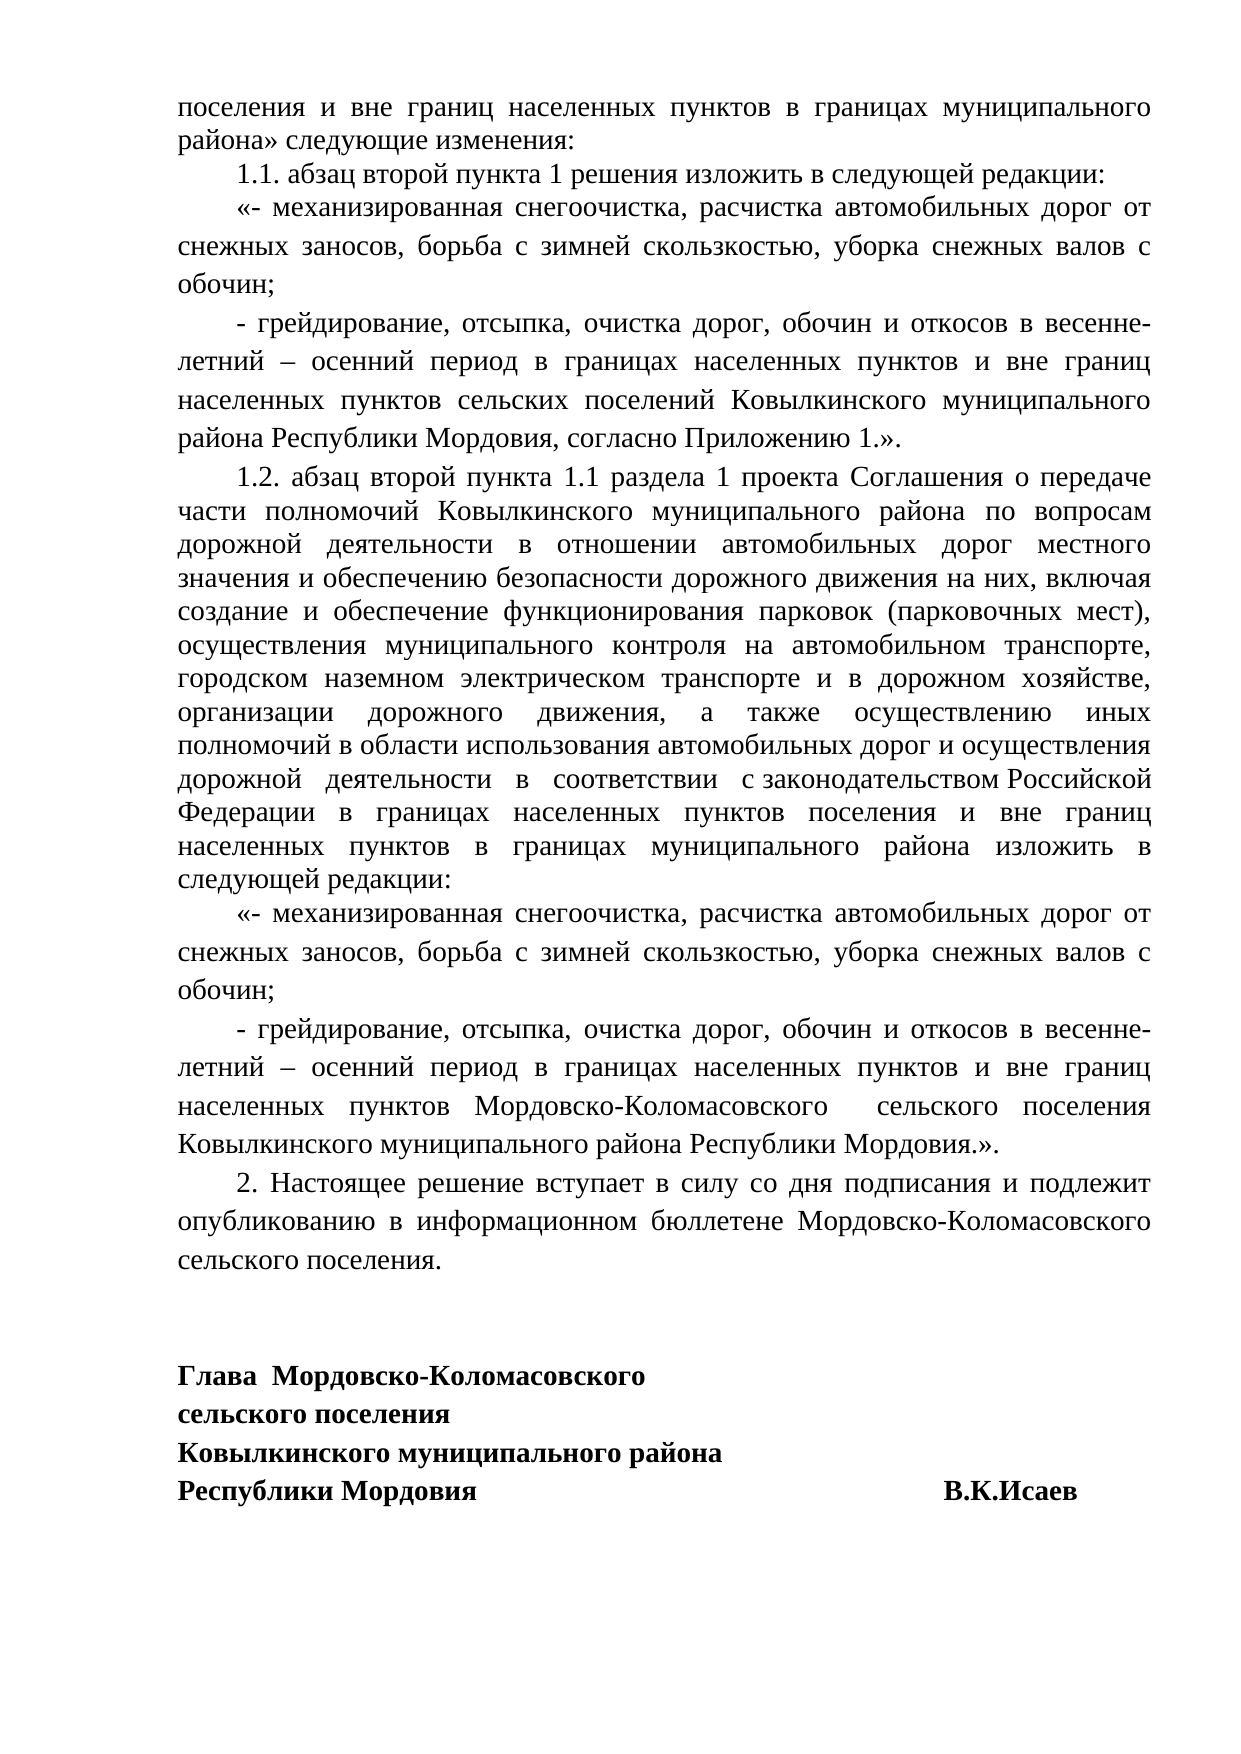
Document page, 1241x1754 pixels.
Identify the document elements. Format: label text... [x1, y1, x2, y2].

text 1.2. абзац второй пункта 1.1 раздела 1 проекта Соглашения о передаче части полномочий Ковылкинского муниципального района по вопросам дорожной деятельности в отношении автомобильных дорог местного значения и обеспечению безопасности дорожного движения на них, включая создание и обеспечение функционирования парковок (парковочных мест), осуществления муниципального контроля на автомобильном транспорте, городском наземном электрическом транспорте и в дорожном хозяйстве, организации дорожного движения, а также осуществлению иных полномочий в области использования автомобильных дорог и осуществления дорожной деятельности в соответствии с законодательством Российской Федерации в границах населенных пунктов поселения и вне границ населенных пунктов в границах муниципального района изложить в следующей редакции: [177, 459, 1152, 526]
list - грейдирование, отсыпка, очистка дорог, обочин и откосов в весенне- летний – осенний период в границах населенных пунктов и вне границ населенных пунктов сельских поселений Ковылкинского муниципального района Республики Мордовия, согласно Приложению 1.». [177, 305, 1152, 454]
list «- механизированная снегоочистка, расчистка автомобильных дорог от снежных заносов, борьба с зимней скользкостью, уборка снежных валов с обочин; [177, 895, 1152, 1006]
text Глава Мордовско-Коломасовского [177, 1358, 1152, 1391]
text 1.2. абзац второй пункта 1.1 раздела 1 проекта Соглашения о передаче части полномочий Ковылкинского муниципального района по вопросам дорожной деятельности в отношении автомобильных дорог местного значения и обеспечению безопасности дорожного движения на них, включая создание и обеспечение функционирования парковок (парковочных мест), осуществления муниципального контроля на автомобильном транспорте, городском наземном электрическом транспорте и в дорожном хозяйстве, организации дорожного движения, а также осуществлению иных полномочий в области использования автомобильных дорог и осуществления дорожной деятельности в соответствии с законодательством Российской Федерации в границах населенных пунктов поселения и вне границ населенных пунктов в границах муниципального района изложить в следующей редакции: [177, 794, 1152, 895]
text 2. Настоящее решение вступает в силу со дня подписания и подлежит опубликованию в информационном бюллетене Мордовско-Коломасовского сельского поселения. [177, 1165, 1152, 1276]
list «- механизированная снегоочистка, расчистка автомобильных дорог от снежных заносов, борьба с зимней скользкостью, уборка снежных валов с обочин; [177, 189, 1152, 300]
text Ковылкинского муниципального района [177, 1435, 1152, 1468]
text Республики Мордовия В.К.Исаев [177, 1473, 1152, 1507]
list 1.1. абзац второй пункта 1 решения изложить в следующей редакции: [177, 156, 1152, 189]
list - грейдирование, отсыпка, очистка дорог, обочин и откосов в весенне- летний – осенний период в границах населенных пунктов и вне границ населенных пунктов Мордовско-Коломасовского сельского поселения Ковылкинского муниципального района Республики Мордовия.». [177, 1011, 1152, 1160]
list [177, 89, 1152, 156]
text сельского поселения [177, 1396, 1152, 1430]
